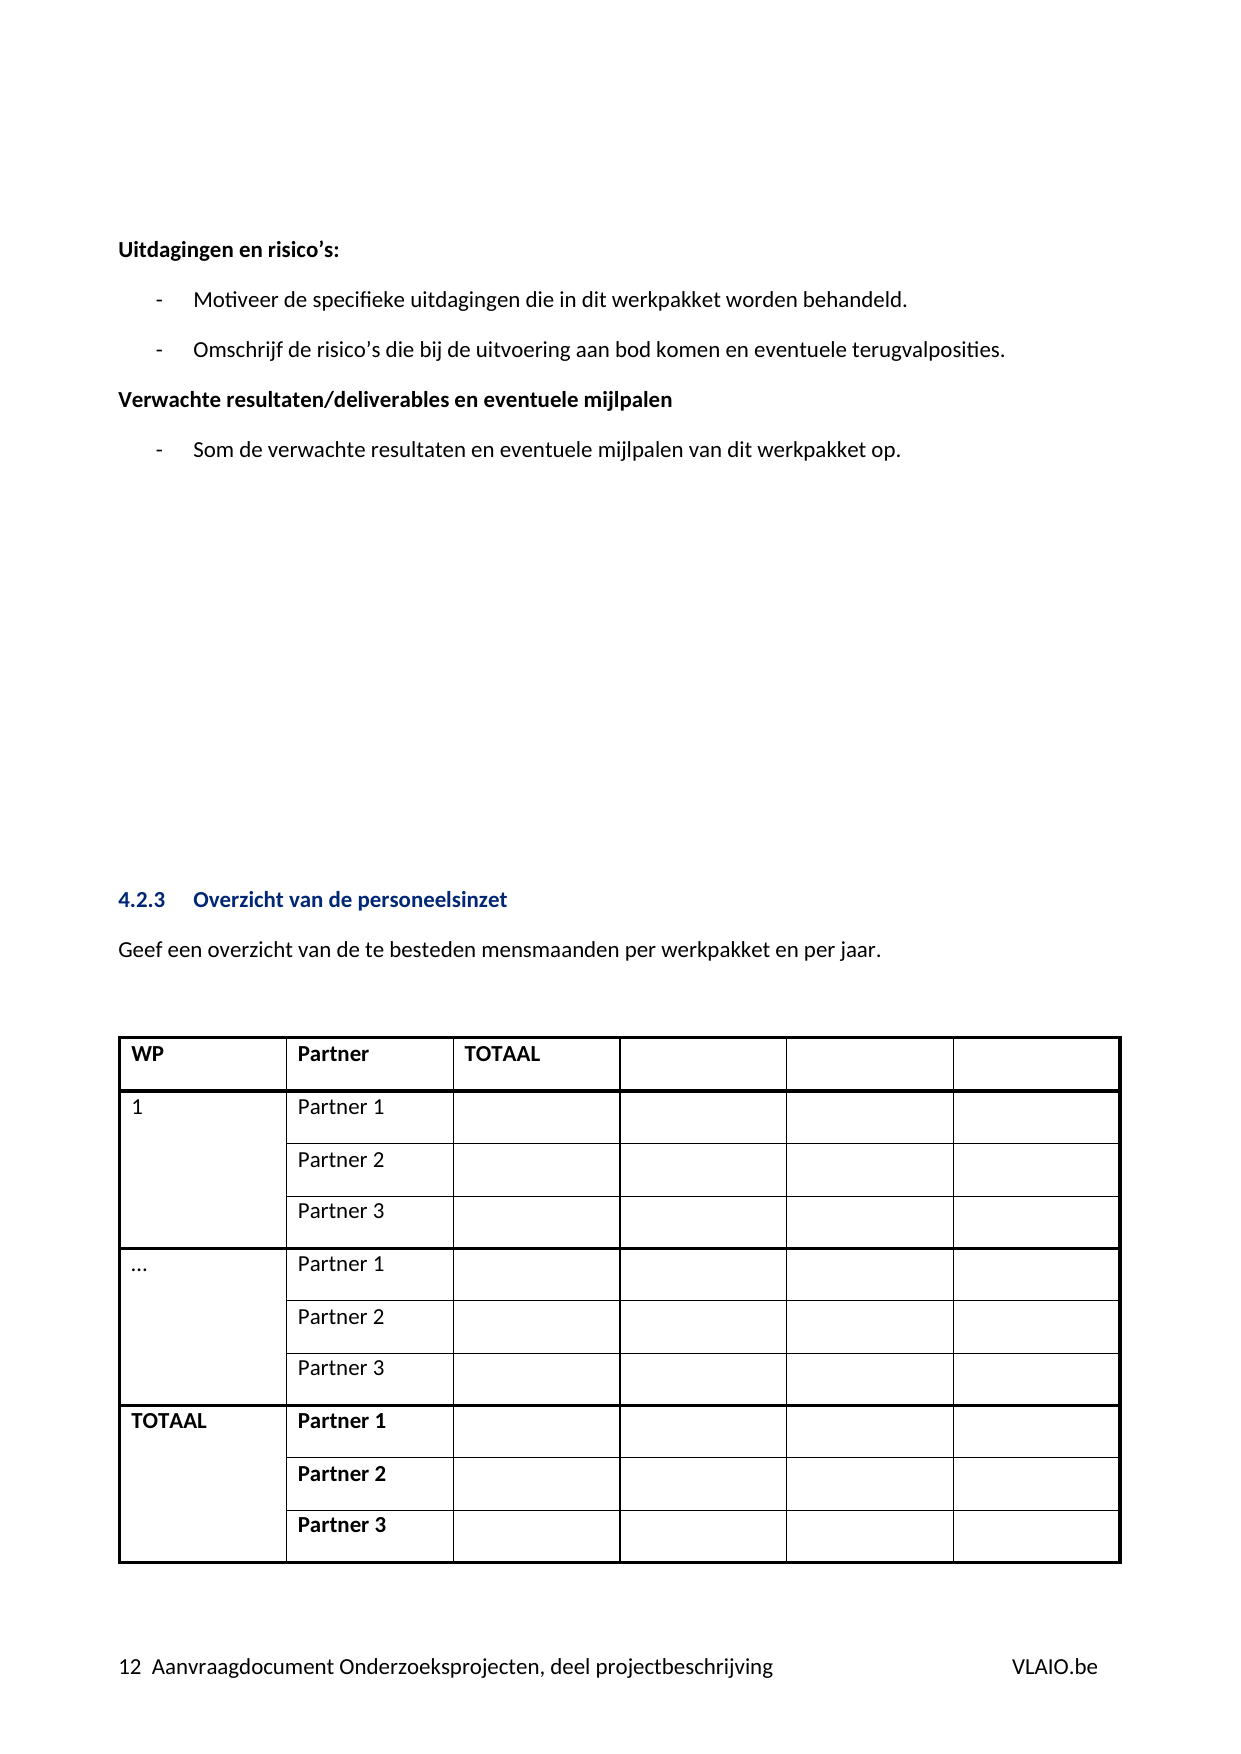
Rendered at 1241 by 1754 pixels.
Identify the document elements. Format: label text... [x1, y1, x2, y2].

table_cell [787, 1093, 953, 1142]
table_cell [621, 1197, 786, 1247]
table_cell [454, 1093, 619, 1142]
table_cell [954, 1407, 1118, 1457]
table_cell [621, 1511, 786, 1561]
table_cell [954, 1301, 1118, 1353]
table_cell [454, 1407, 619, 1457]
table_header [621, 1039, 786, 1089]
table_cell Partner 1 [287, 1407, 453, 1457]
table_cell Partner 1 [287, 1093, 453, 1142]
table_cell [787, 1301, 953, 1353]
table_header WP [121, 1039, 286, 1089]
table_cell Partner 2 [287, 1144, 453, 1196]
text Verwachte resultaten/deliverables en eventuele mijlpalen [118, 386, 1122, 413]
table_cell [454, 1458, 619, 1510]
table_cell [621, 1354, 786, 1404]
table_cell [621, 1458, 786, 1510]
table_header [787, 1039, 953, 1089]
table_cell [621, 1144, 786, 1196]
table_cell [954, 1354, 1118, 1404]
table_cell [954, 1093, 1118, 1142]
table_cell [621, 1407, 786, 1457]
list Som de verwachte resultaten en eventuele mijlpalen van dit werkpakket op. [156, 436, 1122, 463]
table_cell 1 [121, 1093, 286, 1247]
table_cell [954, 1197, 1118, 1247]
table_cell [621, 1093, 786, 1142]
table_cell [621, 1301, 786, 1353]
table_cell Partner 3 [287, 1354, 453, 1404]
text Geef een overzicht van de te besteden mensmaanden per werkpakket en per jaar. [118, 936, 1122, 963]
table_cell [787, 1250, 953, 1300]
table_header Partner [287, 1039, 453, 1089]
text Uitdagingen en risico’s: [118, 236, 1122, 263]
table_cell [787, 1458, 953, 1510]
table_cell [787, 1511, 953, 1561]
table_cell [954, 1458, 1118, 1510]
table_cell … [121, 1250, 286, 1404]
table_cell Partner 1 [287, 1250, 453, 1300]
table_cell [454, 1144, 619, 1196]
table_cell [621, 1250, 786, 1300]
table_cell [454, 1511, 619, 1561]
table_header [954, 1039, 1118, 1089]
table_cell Partner 2 [287, 1458, 453, 1510]
table_cell [954, 1511, 1118, 1561]
table_cell Partner 2 [287, 1301, 453, 1353]
table_cell [454, 1301, 619, 1353]
table_cell Partner 3 [287, 1197, 453, 1247]
table_cell [787, 1354, 953, 1404]
table_cell [954, 1250, 1118, 1300]
subtitle Overzicht van de personeelsinzet [118, 886, 1122, 913]
table_header TOTAAL [454, 1039, 619, 1089]
list Omschrijf de risico’s die bij de uitvoering aan bod komen en eventuele terugvalposities. [156, 336, 1122, 363]
list Motiveer de specifieke uitdagingen die in dit werkpakket worden behandeld. [156, 286, 1122, 313]
table_cell [454, 1354, 619, 1404]
table_cell [454, 1250, 619, 1300]
table_cell [787, 1407, 953, 1457]
table_cell TOTAAL [121, 1407, 286, 1561]
table_cell [787, 1197, 953, 1247]
table_cell [787, 1144, 953, 1196]
table_cell [954, 1144, 1118, 1196]
table_cell Partner 3 [287, 1511, 453, 1561]
table_cell [454, 1197, 619, 1247]
